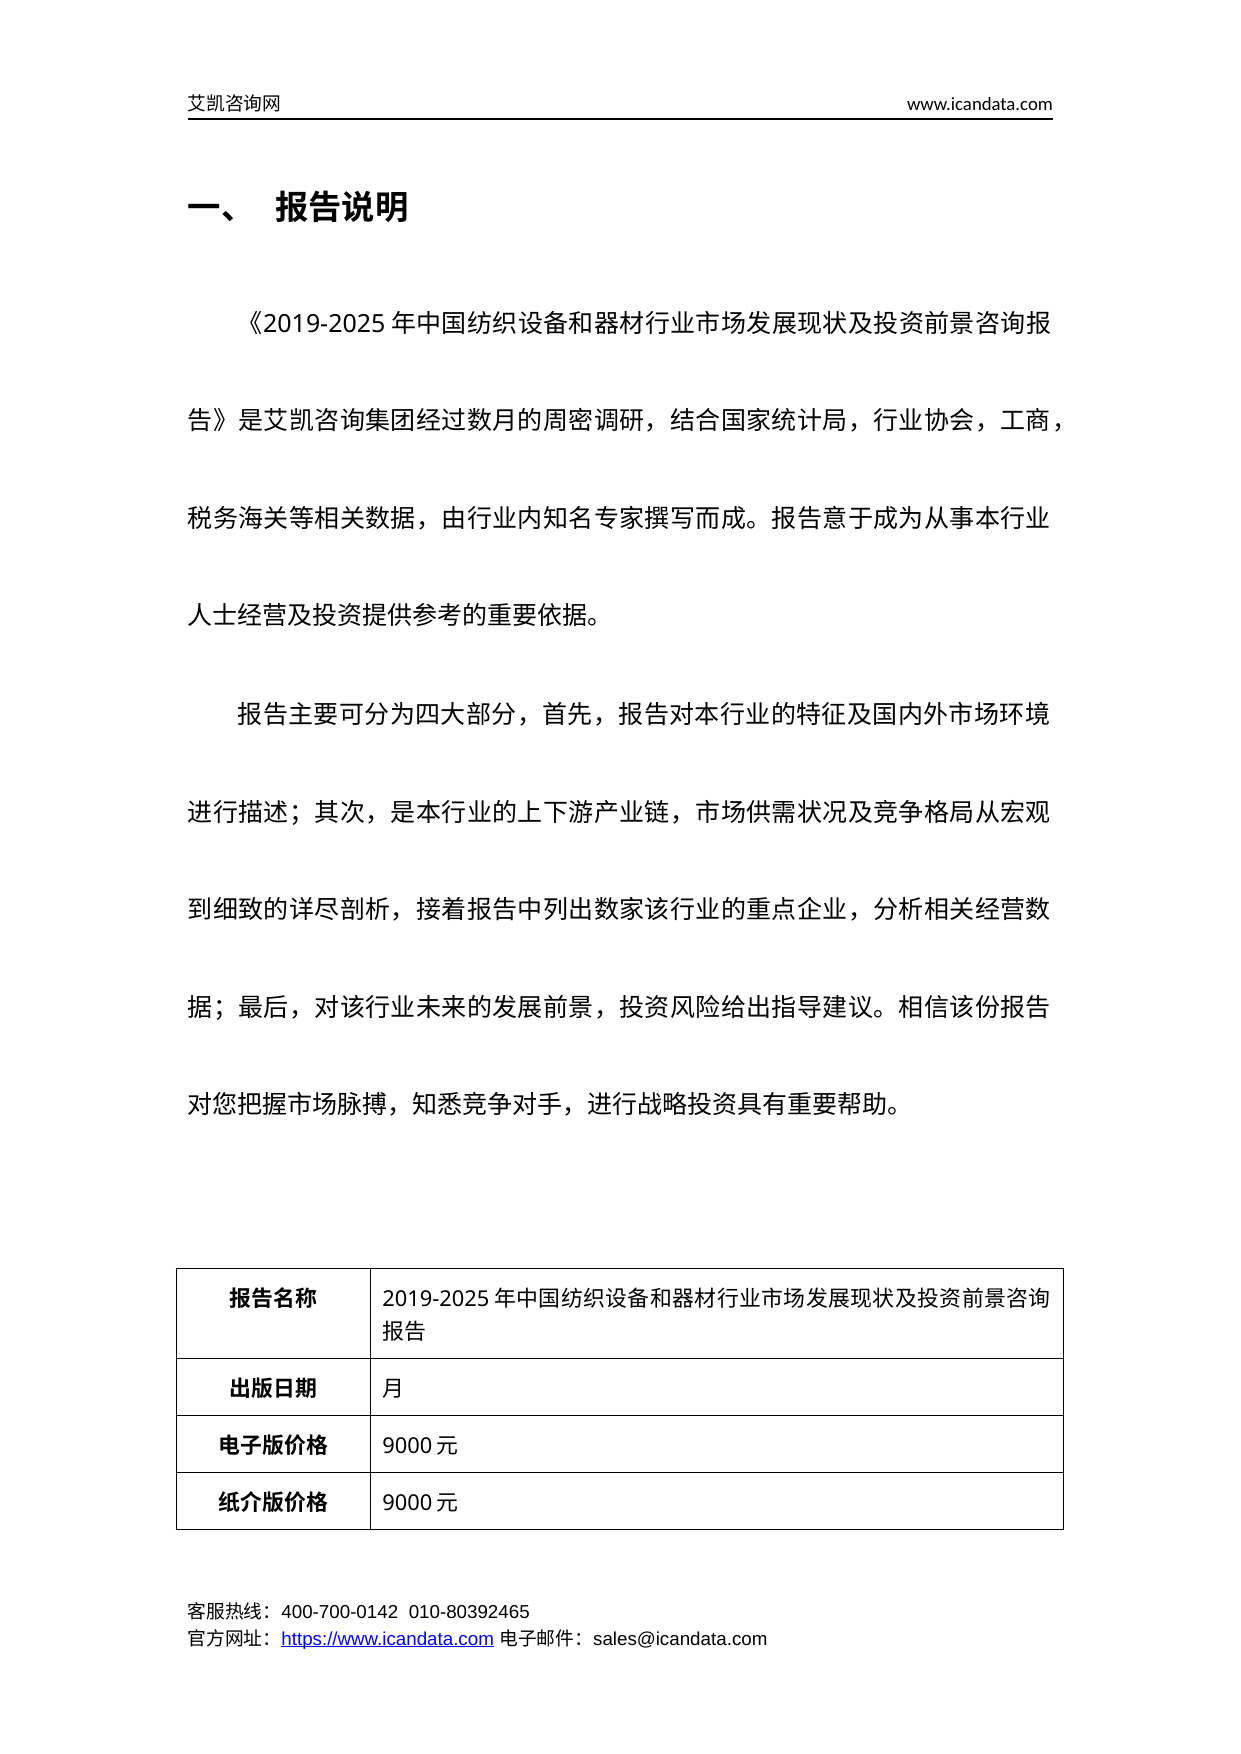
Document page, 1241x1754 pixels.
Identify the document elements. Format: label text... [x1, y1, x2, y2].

subtitle 报告说明 [187, 172, 1053, 237]
text 《2019-2025年中国纺织设备和器材行业市场发展现状及投资前景咨询报告》是艾凯咨询集团经过数月的周密调研，结合国家统计局，行业协会，工商，税务海关等相关数据，由行业内知名专家撰写而成。报告意于成为从事本行业人士经营及投资提供参考的重要依据。 [187, 289, 1053, 646]
table_header 报告名称 [177, 1269, 370, 1358]
table_cell 月 [371, 1359, 1063, 1415]
table_header 2019-2025年中国纺织设备和器材行业市场发展现状及投资前景咨询报告 [371, 1269, 1063, 1358]
table_cell 电子版价格 [177, 1416, 370, 1472]
table_cell 9000元 [371, 1416, 1063, 1472]
table_cell 纸介版价格 [177, 1473, 370, 1529]
text 报告主要可分为四大部分，首先，报告对本行业的特征及国内外市场环境进行描述；其次，是本行业的上下游产业链，市场供需状况及竞争格局从宏观到细致的详尽剖析，接着报告中列出数家该行业的重点企业，分析相关经营数据；最后，对该行业未来的发展前景，投资风险给出指导建议。相信该份报告对您把握市场脉搏，知悉竞争对手，进行战略投资具有重要帮助。 [187, 681, 1053, 1136]
table_cell 9000元 [371, 1473, 1063, 1529]
table_cell 出版日期 [177, 1359, 370, 1415]
